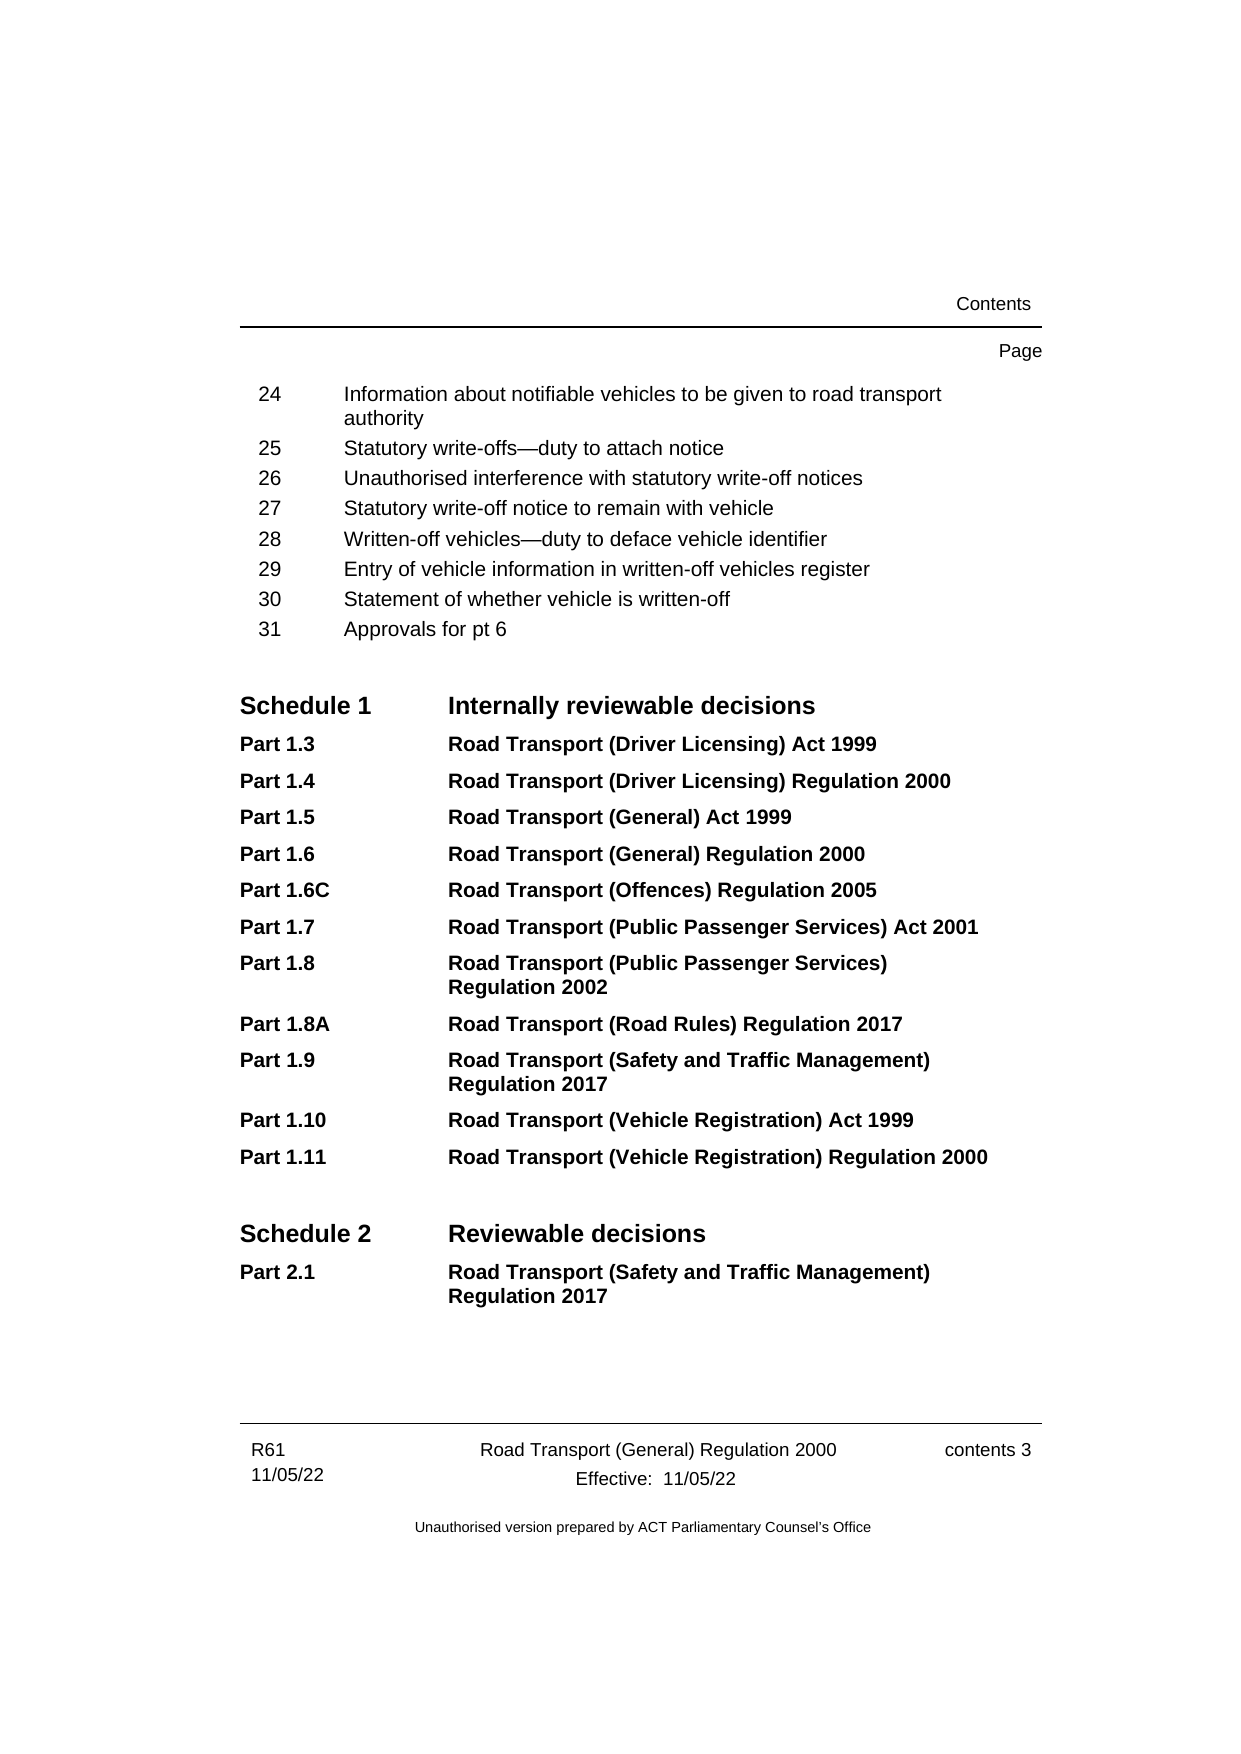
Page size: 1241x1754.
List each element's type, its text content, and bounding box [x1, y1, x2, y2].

text Part 1.6 Road Transport (General) Regulation 2000 39 [239, 842, 996, 866]
text Part 1.7 Road Transport (Public Passenger Services) Act 2001 41 [239, 914, 996, 938]
text Schedule 1 Internally reviewable decisions 29 [239, 691, 996, 720]
text Part 1.8 Road Transport (Public Passenger Services) Regulation 2002 42 [239, 951, 996, 999]
text 24 Information about notifiable vehicles to be given to road transport authority 21 [239, 382, 996, 429]
text Part 1.8A Road Transport (Road Rules) Regulation 2017 46 [239, 1011, 996, 1035]
text Part 1.11 Road Transport (Vehicle Registration) Regulation 2000 49 [239, 1145, 996, 1169]
text Part 1.10 Road Transport (Vehicle Registration) Act 1999 48 [239, 1108, 996, 1132]
text Part 1.6C Road Transport (Offences) Regulation 2005 40 [239, 878, 996, 902]
text Part 1.3 Road Transport (Driver Licensing) Act 1999 29 [239, 732, 996, 756]
text 26 Unauthorised interference with statutory write-off notices 24 [239, 466, 996, 490]
text 31 Approvals for pt 6 28 [239, 617, 996, 641]
text Part 2.1 Road Transport (Safety and Traffic Management) Regulation 2017 55 [239, 1260, 996, 1308]
text 29 Entry of vehicle information in written-off vehicles register 26 [239, 557, 996, 581]
text 25 Statutory write-offs—duty to attach notice 23 [239, 436, 996, 460]
text Part 1.5 Road Transport (General) Act 1999 38 [239, 805, 996, 829]
text 28 Written-off vehicles—duty to deface vehicle identifier 25 [239, 526, 996, 550]
text 30 Statement of whether vehicle is written-off 26 [239, 587, 996, 611]
text Part 1.4 Road Transport (Driver Licensing) Regulation 2000 30 [239, 769, 996, 793]
text 27 Statutory write-off notice to remain with vehicle 24 [239, 496, 996, 520]
text Schedule 2 Reviewable decisions 55 [239, 1219, 996, 1247]
text Part 1.9 Road Transport (Safety and Traffic Management) Regulation 2017 47 [239, 1048, 996, 1096]
